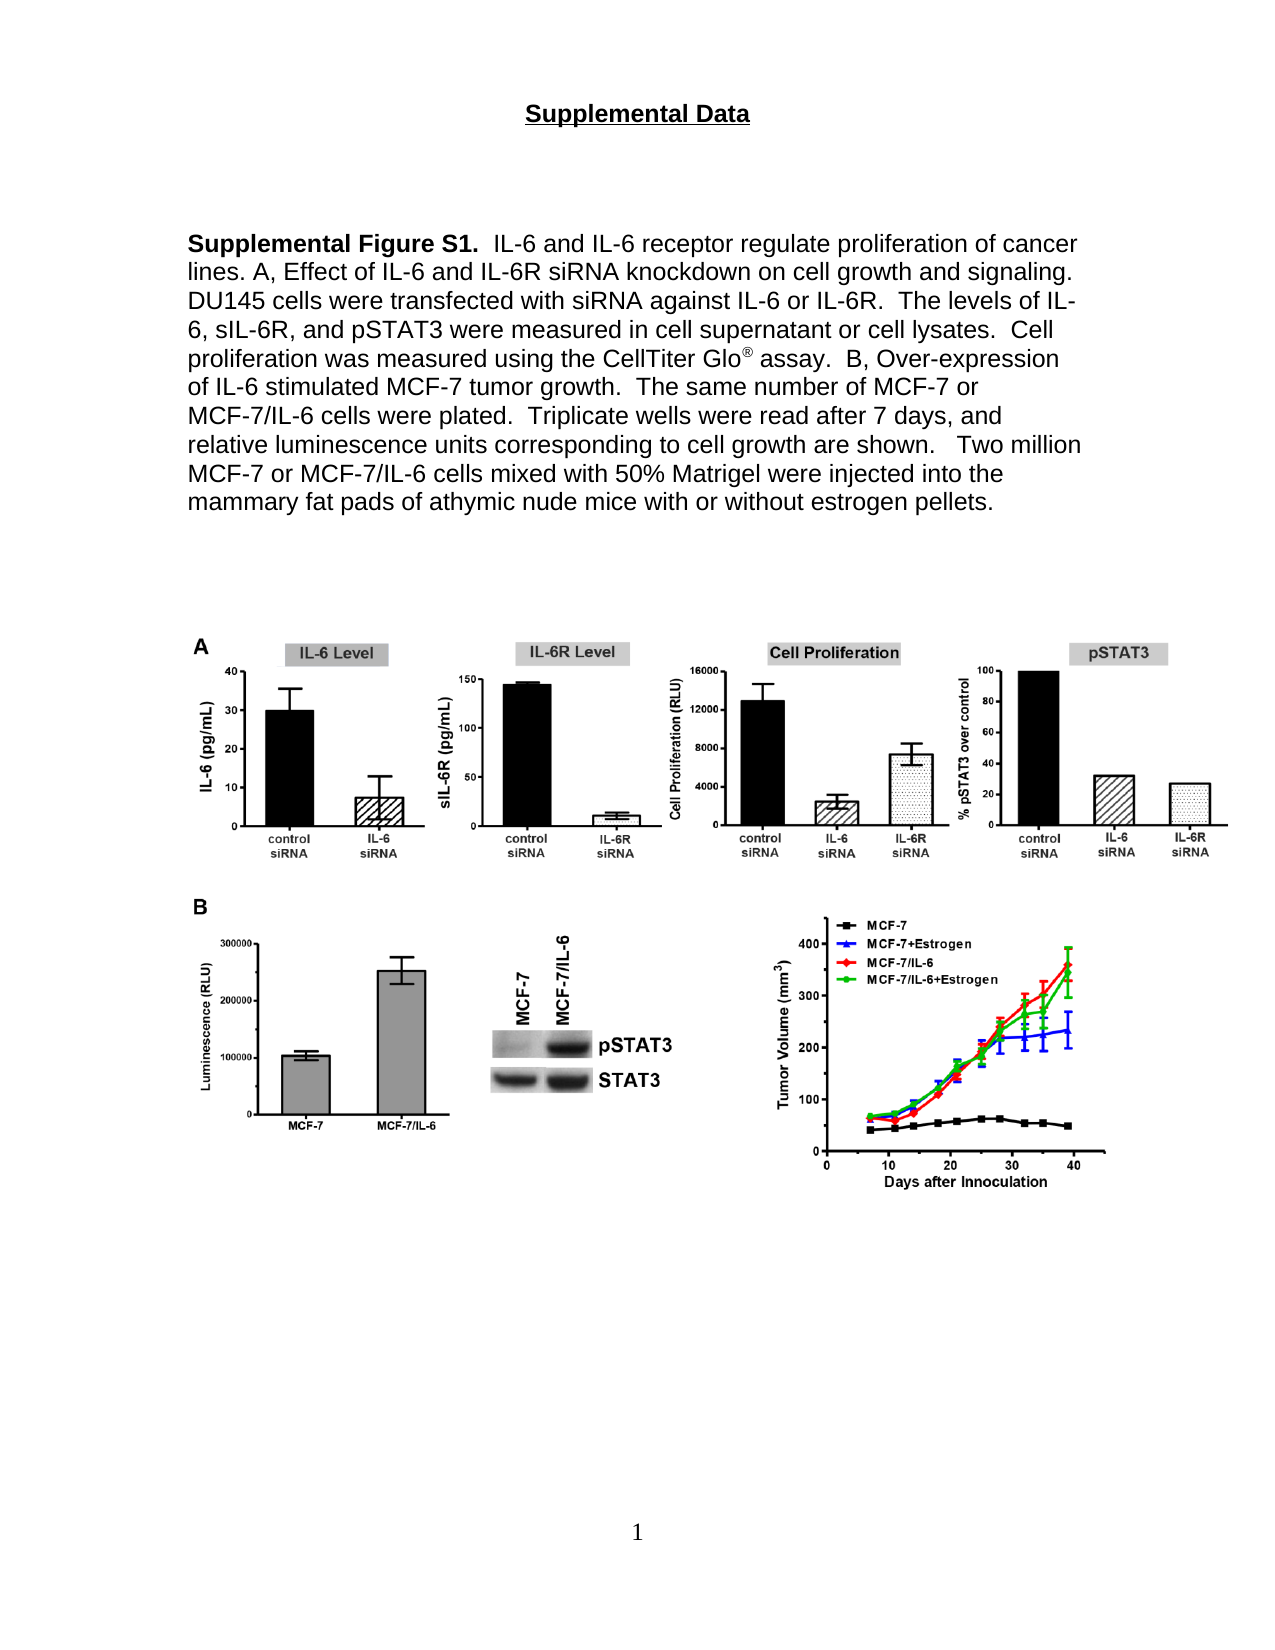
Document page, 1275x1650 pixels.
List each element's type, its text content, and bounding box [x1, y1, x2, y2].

text Supplemental Figure S1. IL-6 and IL-6 receptor regulate proliferation of cancer lines. A, Effect of IL-6 and IL-6R siRNA knockdown on cell growth and signaling. DU145 cells were transfected with siRNA against IL-6 or IL-6R. The levels of IL-6, sIL-6R, and pSTAT3 were measured in cell supernatant or cell lysates. Cell proliferation was measured using the CellTiter Glo® assay. B, Over-expression of IL-6 stimulated MCF-7 tumor growth. The same number of MCF-7 or MCF-7/IL-6 cells were plated. Triplicate wells were read after 7 days, and relative luminescence units corresponding to cell growth are shown. Two million MCF-7 or MCF-7/IL-6 cells mixed with 50% Matrigel were injected into the mammary fat pads of athymic nude mice with or without estrogen pellets. [187, 228, 1087, 516]
picture [187, 631, 1229, 1190]
text Supplemental Data [187, 99, 1087, 128]
